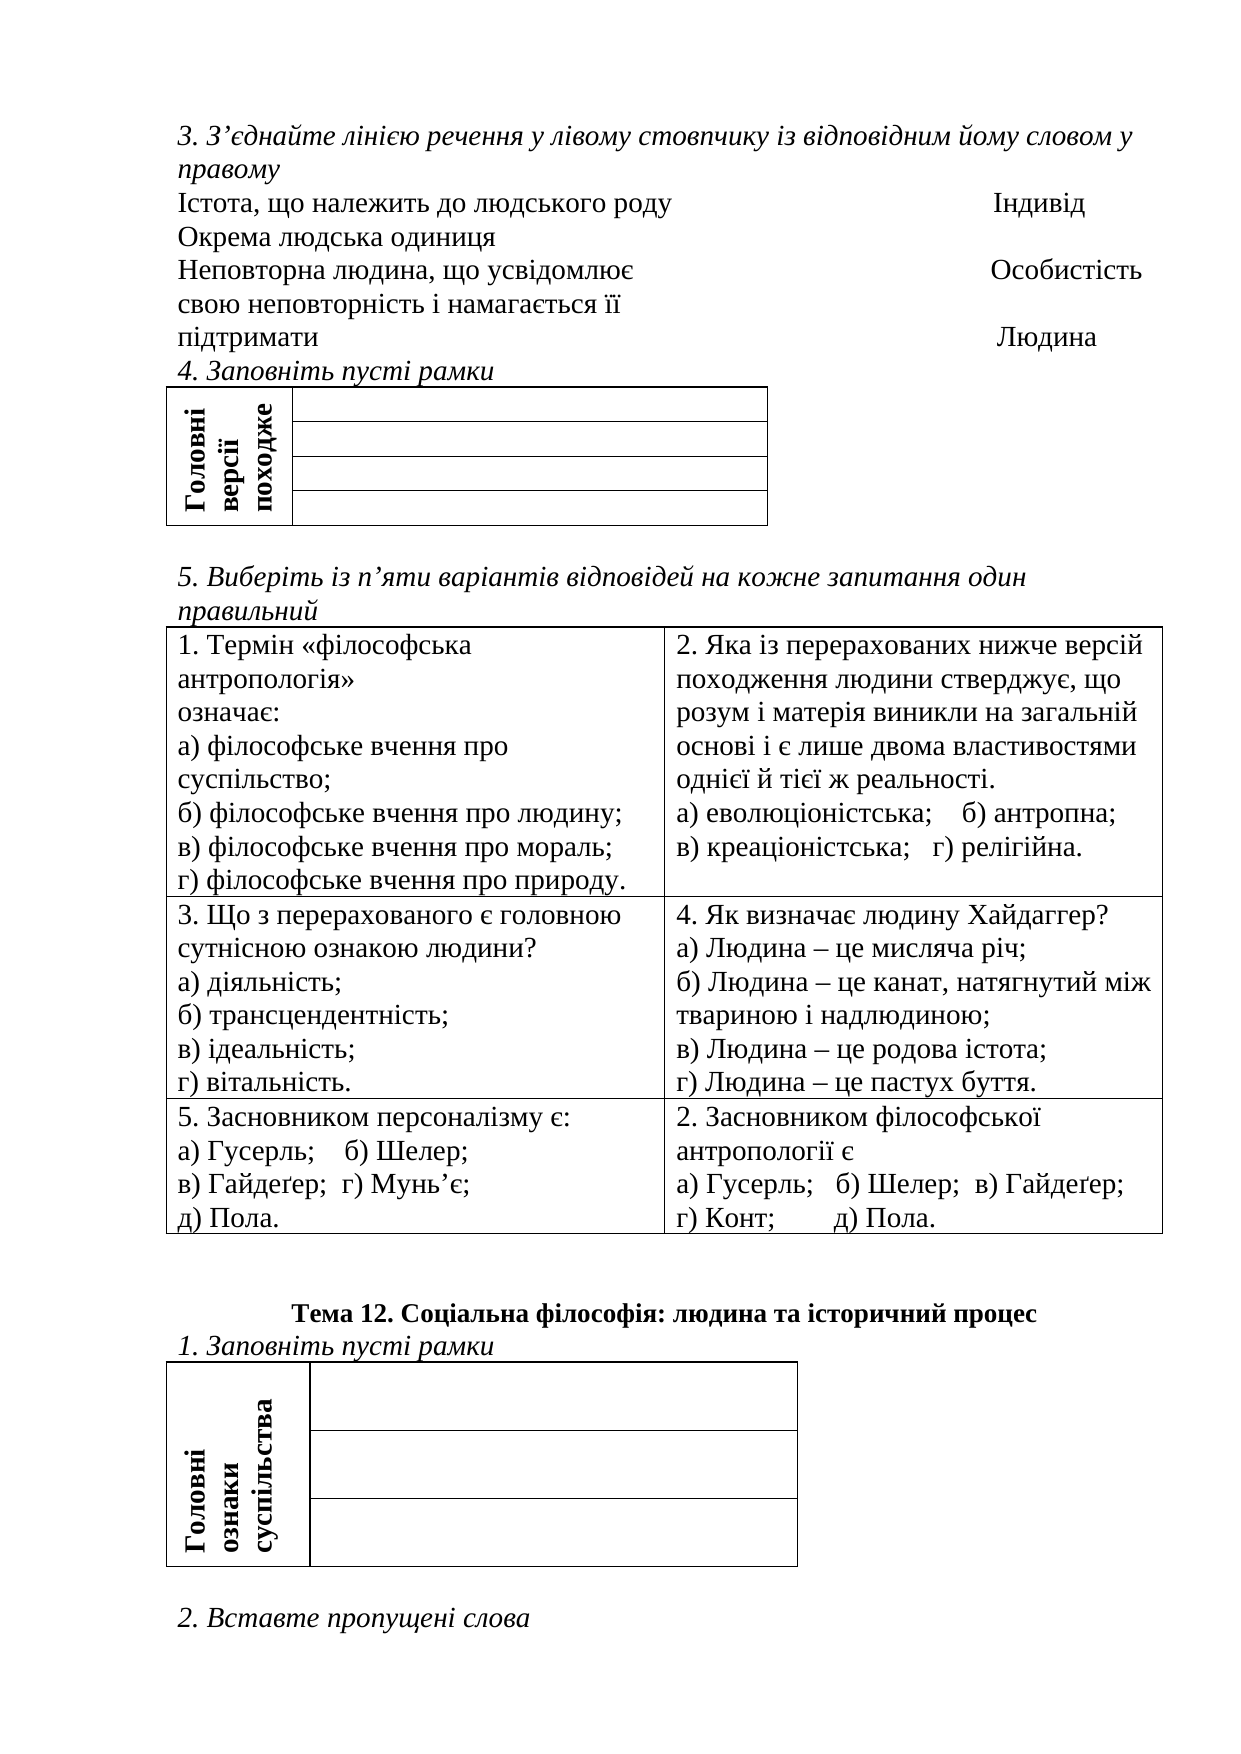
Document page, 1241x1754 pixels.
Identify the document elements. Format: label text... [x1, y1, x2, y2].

text 5. Виберіть із п’яти варіантів відповідей на кожне запитання один правильний [177, 559, 1152, 626]
text Неповторна людина, що усвідомлює Особистість [177, 252, 1152, 286]
text Окрема людська одиниця [177, 219, 1152, 252]
table_header 1. Термін «філософська антропологія» означає: а) філософське вчення про суспільство; б) філософське вчення про людину; в) філософське вчення про мораль; г) філософське вчення про природу. [167, 628, 664, 896]
table_cell [293, 422, 767, 456]
text Тема 12. Соціальна філософія: людина та історичний процес [177, 1297, 1152, 1328]
text 4. Заповніть пусті рамки [177, 353, 1152, 386]
table_cell [293, 457, 767, 490]
table_cell [311, 1499, 797, 1566]
text підтримати Людина [177, 319, 1152, 353]
table_header [293, 388, 767, 421]
table_header Головні версії походження людини [167, 388, 292, 525]
text Істота, що належить до людського роду Індивід [177, 185, 1152, 219]
text 3. З’єднайте лінією речення у лівому стовпчику із відповідним йому словом у правому [177, 118, 1152, 185]
table_cell 5. Засновником персоналізму є: а) Гусерль; б) Шелер; в) Гайдеґер; г) Мунь’є; д) Пола. [167, 1099, 664, 1233]
table_header Головні ознаки суспільства [167, 1363, 309, 1566]
table_cell [293, 491, 767, 525]
text 1. Заповніть пусті рамки [177, 1328, 1152, 1361]
text свою неповторність і намагається її [177, 286, 1152, 319]
text 2. Вставте пропущені слова [177, 1600, 1152, 1634]
table_header [311, 1363, 797, 1429]
table_header 2. Яка із перерахованих нижче версій походження людини стверджує, що розум і матерія виникли на загальній основі і є лише двома властивостями однієї й тієї ж реальності. а) еволюціоністська; б) антропна; в) креаціоністська; г) релігійна. [665, 628, 1162, 896]
table_cell [311, 1431, 797, 1498]
table_cell 4. Як визначає людину Хайдаггер? а) Людина – це мисляча річ; б) Людина – це канат, натягнутий між твариною і надлюдиною; в) Людина – це родова істота; г) Людина – це пастух буття. [665, 897, 1162, 1098]
table_cell 2. Засновником філософської антропології є а) Гусерль; б) Шелер; в) Гайдеґер; г) Конт; д) Пола. [665, 1099, 1162, 1233]
table_cell 3. Що з перерахованого є головною сутнісною ознакою людини? а) діяльність; б) трансцендентність; в) ідеальність; г) вітальність. [167, 897, 664, 1098]
